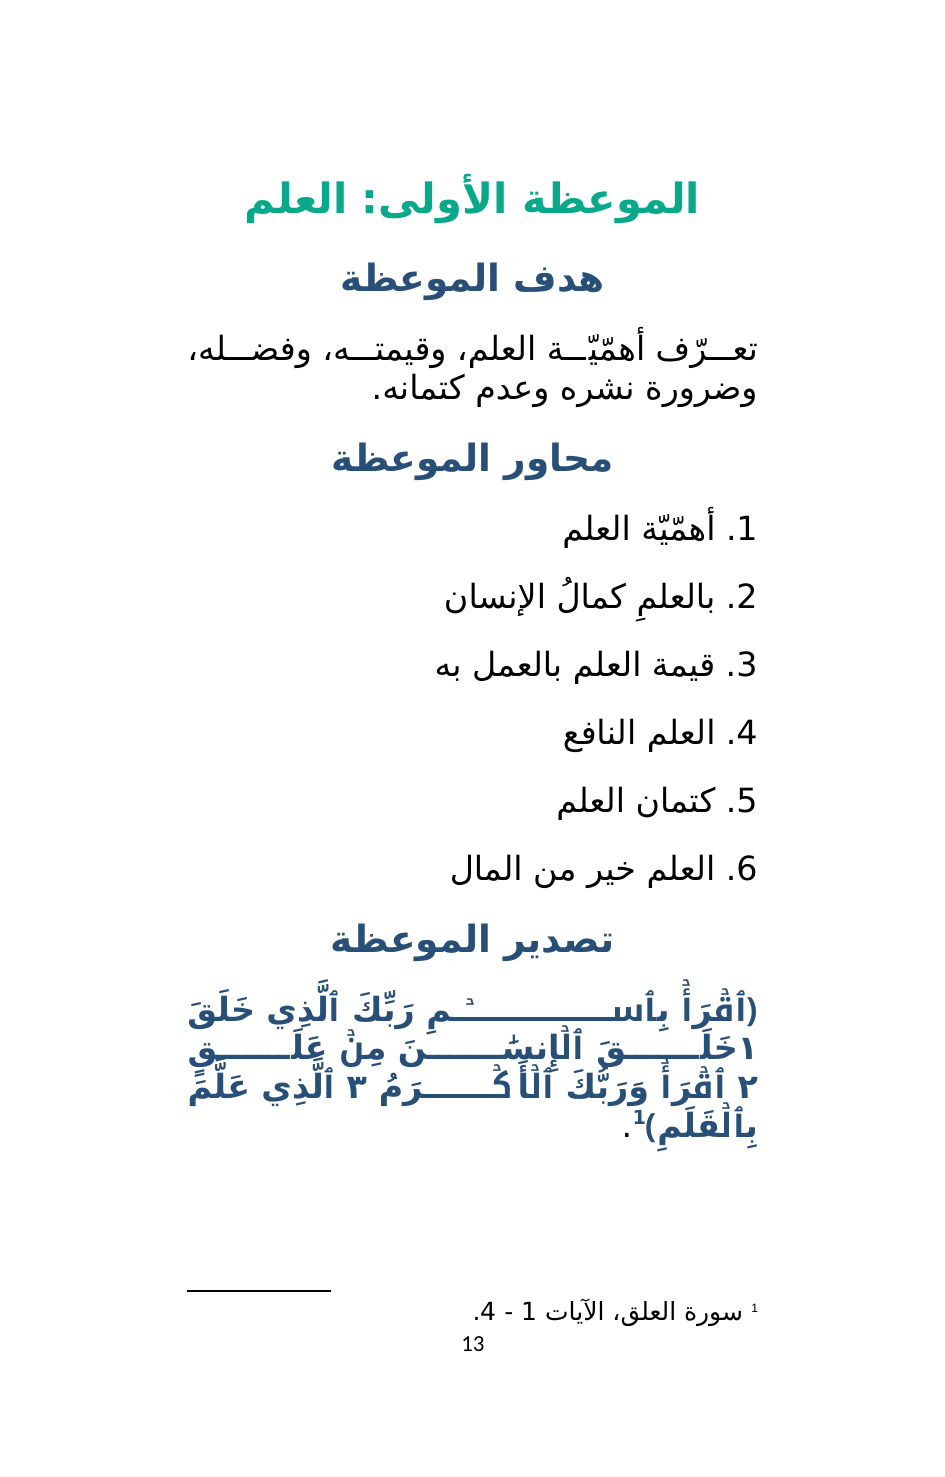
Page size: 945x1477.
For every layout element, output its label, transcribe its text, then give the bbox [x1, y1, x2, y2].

text 3. قيمة العلم بالعمل به [187, 645, 758, 684]
text ﴿ٱقۡرَأۡ بِٱسۡمِ رَبِّكَ ٱلَّذِي خَلَقَ١خَلَقَ ٱلۡإِنسَٰنَ مِنۡ عَلَقٍ ٢ ٱقۡرَأۡ وَرَبُّكَ ٱلۡأَكۡرَمُ ٣ ٱلَّذِي عَلَّمَ بِٱلۡقَلَمِ﴾. [187, 990, 758, 1145]
subtitle الموعظة الأولى: العلم [187, 175, 758, 223]
text 5. كتمان العلم [187, 781, 758, 820]
text تصدير الموعظة [187, 917, 758, 961]
text تعرّف أهمّيّة العلم، وقيمته، وفضله، وضرورة نشره وعدم كتمانه. [187, 329, 758, 407]
text محاور الموعظة [187, 436, 758, 480]
text 6. العلم خير من المال [187, 849, 758, 888]
text 1. أهمّيّة العلم [187, 509, 758, 548]
text 2. بالعلمِ كمالُ الإنسان [187, 577, 758, 616]
text 4. العلم النافع [187, 713, 758, 752]
text هدف الموعظة [187, 257, 758, 300]
